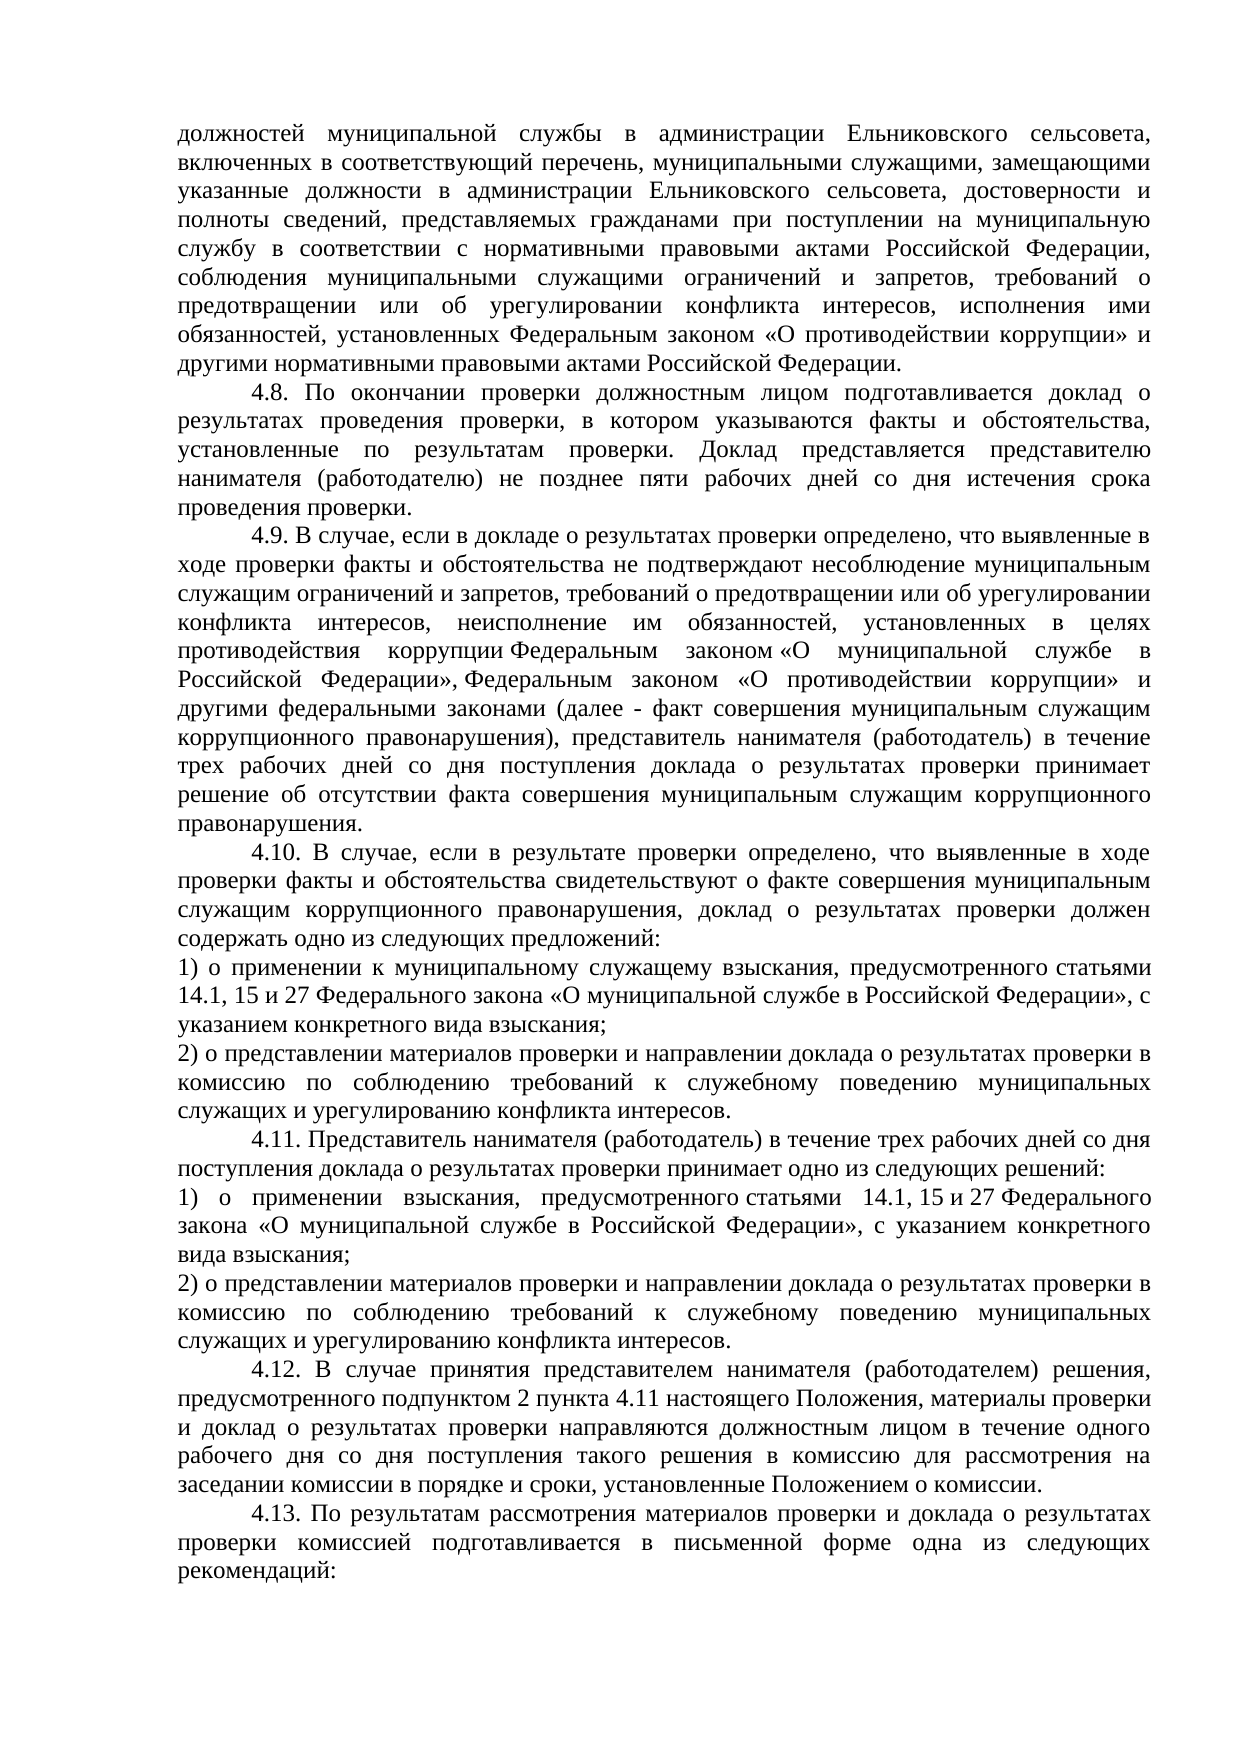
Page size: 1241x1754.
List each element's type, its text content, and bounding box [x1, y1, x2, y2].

text 4.9. В случае, если в докладе о результатах проверки определено, что выявленные в ходе проверки факты и обстоятельства не подтверждают несоблюдение муниципальным служащим ограничений и запретов, требований о предотвращении или об урегулировании конфликта интересов, неисполнение им обязанностей, установленных в целях противодействия коррупции Федеральным законом «О муниципальной службе в Российской Федерации», Федеральным законом «О противодействии коррупции» и другими федеральными законами (далее - факт совершения муниципальным служащим коррупционного правонарушения), представитель нанимателя (работодатель) в течение трех рабочих дней со дня поступления доклада о результатах проверки принимает решение об отсутствии факта совершения муниципальным служащим коррупционного правонарушения. [177, 607, 1152, 923]
text 1) о применении взыскания, предусмотренного статьями 14.1, 15 и 27 Федерального закона «О муниципальной службе в Российской Федерации», с указанием конкретного вида взыскания; [177, 1268, 1152, 1354]
text 4.10. В случае, если в результате проверки определено, что выявленные в ходе проверки факты и обстоятельства свидетельствуют о факте совершения муниципальным служащим коррупционного правонарушения, доклад о результатах проверки должен содержать одно из следующих предложений: [177, 923, 1152, 1038]
text 2) о представлении материалов проверки и направлении доклада о результатах проверки в комиссию по соблюдению требований к служебному поведению муниципальных служащих и урегулированию конфликта интересов. [177, 1124, 1152, 1211]
text 1) о применении к муниципальному служащему взыскания, предусмотренного статьями 14.1, 15 и 27 Федерального закона «О муниципальной службе в Российской Федерации», с указанием конкретного вида взыскания; [177, 1038, 1152, 1124]
text 4.12. В случае принятия представителем нанимателя (работодателем) решения, предусмотренного подпунктом 2 пункта 4.11 настоящего Положения, материалы проверки и доклад о результатах проверки направляются должностным лицом в течение одного рабочего дня со дня поступления такого решения в комиссию для рассмотрения на заседании комиссии в порядке и сроки, установленные Положением о комиссии. [177, 1441, 1152, 1584]
text 2) о представлении материалов проверки и направлении доклада о результатах проверки в комиссию по соблюдению требований к служебному поведению муниципальных служащих и урегулированию конфликта интересов. [177, 1354, 1152, 1441]
text 4.7. Проверка осуществляется в порядке, определенном Положением о проверке достоверности и полноты сведений о доходах, об имуществе и обязательствах имущественного характера, представляемых гражданами, претендующими на замещение должностей муниципальной службы в администрации Ельниковского сельсовета, включенных в соответствующий перечень, муниципальными служащими, замещающими указанные должности в администрации Ельниковского сельсовета, достоверности и полноты сведений, представляемых гражданами при поступлении на муниципальную службу в соответствии с нормативными правовыми актами Российской Федерации, соблюдения муниципальными служащими ограничений и запретов, требований о предотвращении или об урегулировании конфликта интересов, исполнения ими обязанностей, установленных Федеральным законом «О противодействии коррупции» и другими нормативными правовыми актами Российской Федерации. [177, 118, 1152, 463]
text 4.11. Представитель нанимателя (работодатель) в течение трех рабочих дней со дня поступления доклада о результатах проверки принимает одно из следующих решений: [177, 1211, 1152, 1268]
text 4.8. По окончании проверки должностным лицом подготавливается доклад о результатах проведения проверки, в котором указываются факты и обстоятельства, установленные по результатам проверки. Доклад представляется представителю нанимателя (работодателю) не позднее пяти рабочих дней со дня истечения срока проведения проверки. [177, 463, 1152, 607]
